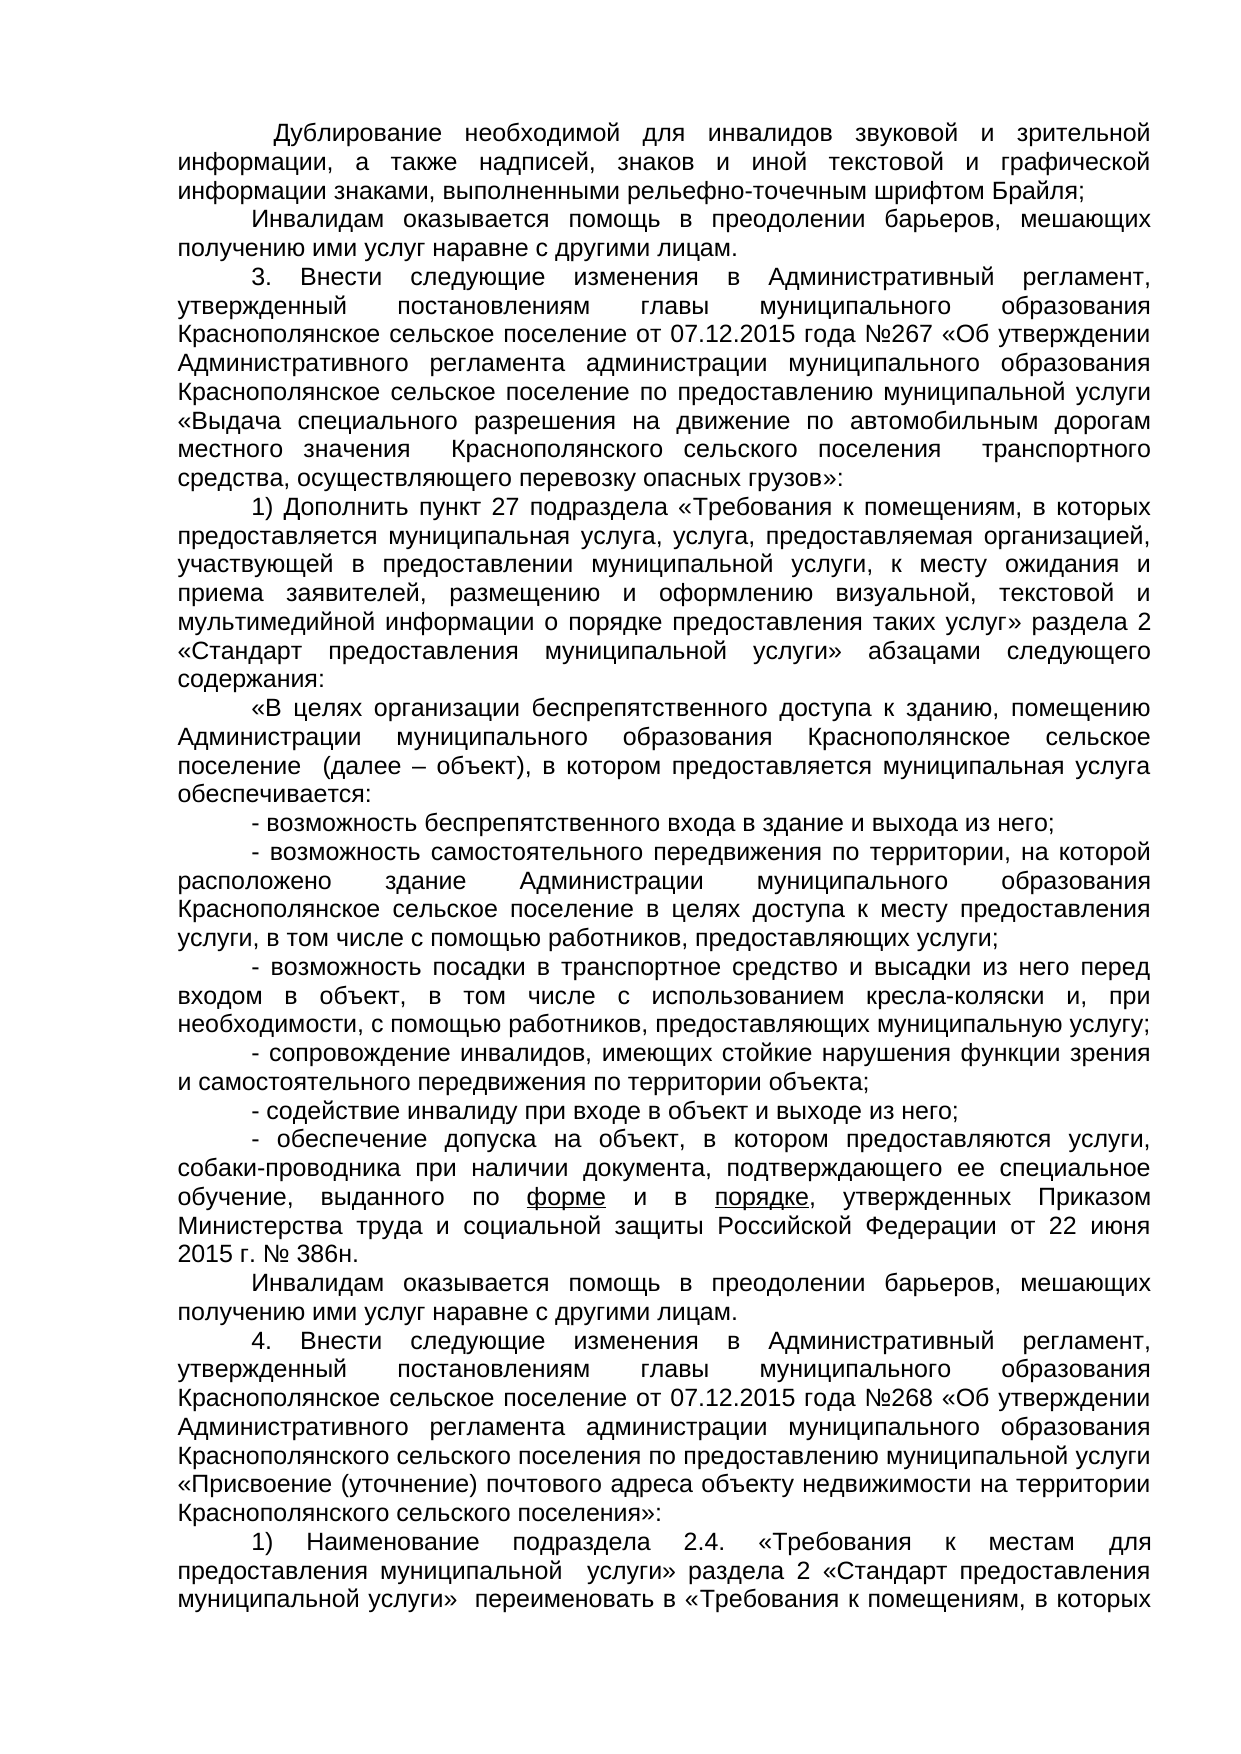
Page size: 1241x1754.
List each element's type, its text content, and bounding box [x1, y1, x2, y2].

text Инвалидам оказывается помощь в преодолении барьеров, мешающих получению ими услуг наравне с другими лицам. [177, 1268, 1152, 1326]
text «В целях организации беспрепятственного доступа к зданию, помещению Администрации муниципального образования Краснополянское сельское поселение (далее – объект), в котором предоставляется муниципальная услуга обеспечивается: [177, 693, 1152, 808]
text - сопровождение инвалидов, имеющих стойкие нарушения функции зрения и самостоятельного передвижения по территории объекта; [177, 1038, 1152, 1096]
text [177, 1527, 1152, 1613]
text - возможность самостоятельного передвижения по территории, на которой расположено здание Администрации муниципального образования Краснополянское сельское поселение в целях доступа к месту предоставления услуги, в том числе с помощью работников, предоставляющих услуги; [177, 837, 1152, 952]
text 4. Внести следующие изменения в Административный регламент, утвержденный постановлениям главы муниципального образования Краснополянское сельское поселение от 07.12.2015 года №268 «Об утверждении Административного регламента администрации муниципального образования Краснополянского сельского поселения по предоставлению муниципальной услуги «Присвоение (уточнение) почтового адреса объекту недвижимости на территории Краснополянского сельского поселения»: [177, 1326, 1152, 1527]
text 3. Внести следующие изменения в Административный регламент, утвержденный постановлениям главы муниципального образования Краснополянское сельское поселение от 07.12.2015 года №267 «Об утверждении Административного регламента администрации муниципального образования Краснополянское сельское поселение по предоставлению муниципальной услуги «Выдача специального разрешения на движение по автомобильным дорогам местного значения Краснополянского сельского поселения транспортного средства, осуществляющего перевозку опасных грузов»: [177, 262, 1152, 492]
text Дублирование необходимой для инвалидов звуковой и зрительной информации, а также надписей, знаков и иной текстовой и графической информации знаками, выполненными рельефно-точечным шрифтом Брайля; [177, 118, 1152, 204]
text - возможность беспрепятственного входа в здание и выхода из него; [177, 808, 1152, 837]
text - обеспечение допуска на объект, в котором предоставляются услуги, собаки-проводника при наличии документа, подтверждающего ее специальное обучение, выданного по форме и в порядке, утвержденных Приказом Министерства труда и социальной защиты Российской Федерации от 22 июня 2015 г. № 386н. [177, 1124, 1152, 1268]
text - содействие инвалиду при входе в объект и выходе из него; [177, 1096, 1152, 1124]
text Инвалидам оказывается помощь в преодолении барьеров, мешающих получению ими услуг наравне с другими лицам. [177, 204, 1152, 262]
text - возможность посадки в транспортное средство и высадки из него перед входом в объект, в том числе с использованием кресла-коляски и, при необходимости, с помощью работников, предоставляющих муниципальную услугу; [177, 952, 1152, 1038]
text 1) Дополнить пункт 27 подраздела «Требования к помещениям, в которых предоставляется муниципальная услуга, услуга, предоставляемая организацией, участвующей в предоставлении муниципальной услуги, к месту ожидания и приема заявителей, размещению и оформлению визуальной, текстовой и мультимедийной информации о порядке предоставления таких услуг» раздела 2 «Стандарт предоставления муниципальной услуги» абзацами следующего содержания: [177, 492, 1152, 693]
